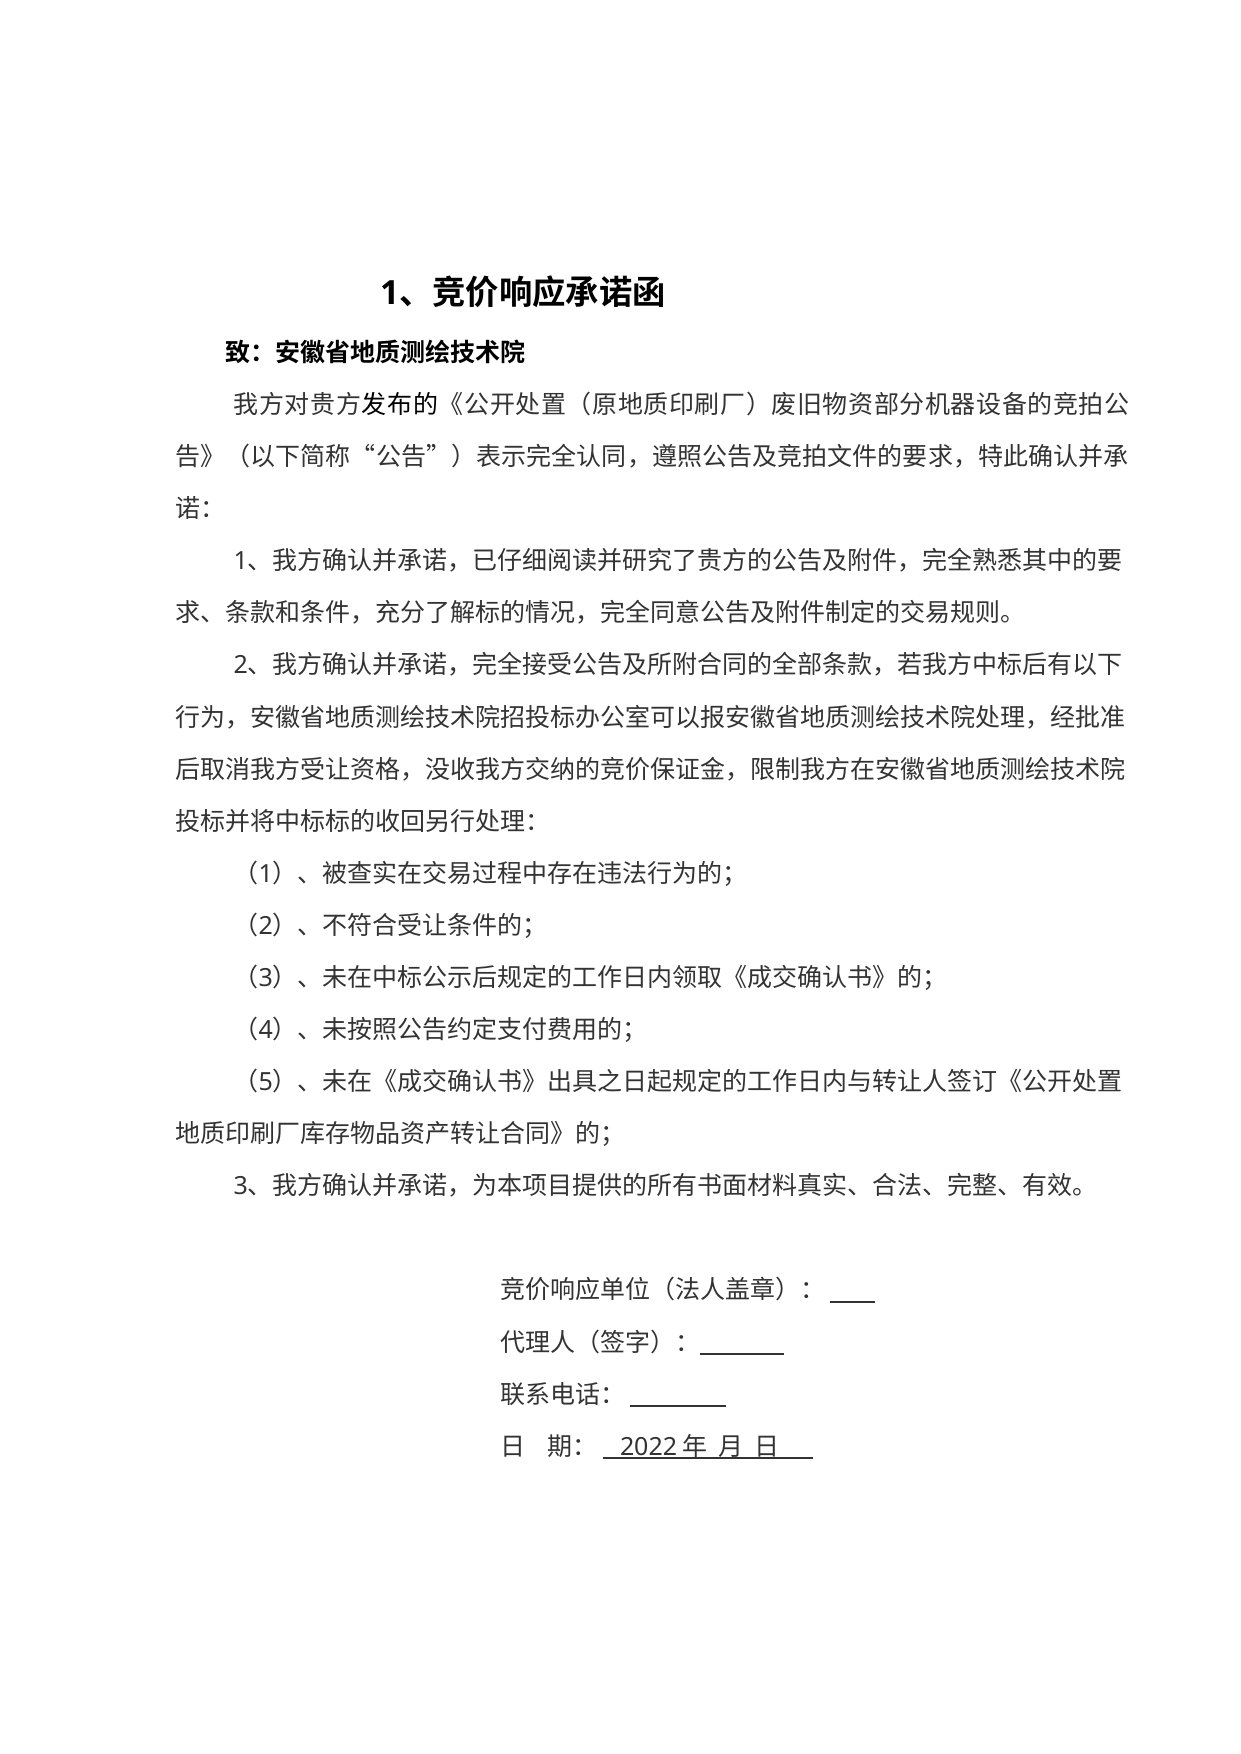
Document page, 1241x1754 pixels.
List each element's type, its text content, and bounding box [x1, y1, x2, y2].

text 2、我方确认并承诺，完全接受公告及所附合同的全部条款，若我方中标后有以下行为，安徽省地质测绘技术院招投标办公室可以报安徽省地质测绘技术院处理，经批准后取消我方受让资格，没收我方交纳的竞价保证金，限制我方在安徽省地质测绘技术院投标并将中标标的收回另行处理： [175, 629, 1131, 837]
text 致：安徽省地质测绘技术院 [175, 314, 1189, 369]
text 日 期： 2022年 月 日 [175, 1410, 1131, 1462]
text 3、我方确认并承诺，为本项目提供的所有书面材料真实、合法、完整、有效。 [175, 1150, 1131, 1202]
text 1、竞价响应承诺函 [175, 264, 1189, 314]
text （4）、未按照公告约定支付费用的； [175, 994, 1131, 1046]
text （3）、未在中标公示后规定的工作日内领取《成交确认书》的； [175, 942, 1131, 994]
text 竞价响应单位（法人盖章）： [175, 1254, 1131, 1306]
text 1、我方确认并承诺，已仔细阅读并研究了贵方的公告及附件，完全熟悉其中的要求、条款和条件，充分了解标的情况，完全同意公告及附件制定的交易规则。 [175, 525, 1131, 629]
text （1）、被查实在交易过程中存在违法行为的； [175, 837, 1131, 889]
text （2）、不符合受让条件的； [175, 889, 1131, 942]
text 代理人（签字）： [175, 1306, 1131, 1358]
text 联系电话： [175, 1358, 1131, 1410]
text （5）、未在《成交确认书》出具之日起规定的工作日内与转让人签订《公开处置地质印刷厂库存物品资产转让合同》的； [175, 1046, 1131, 1150]
text 我方对贵方发布的《公开处置（原地质印刷厂）废旧物资部分机器设备的竞拍公告》（以下简称“公告”）表示完全认同，遵照公告及竞拍文件的要求，特此确认并承诺： [175, 369, 1131, 525]
